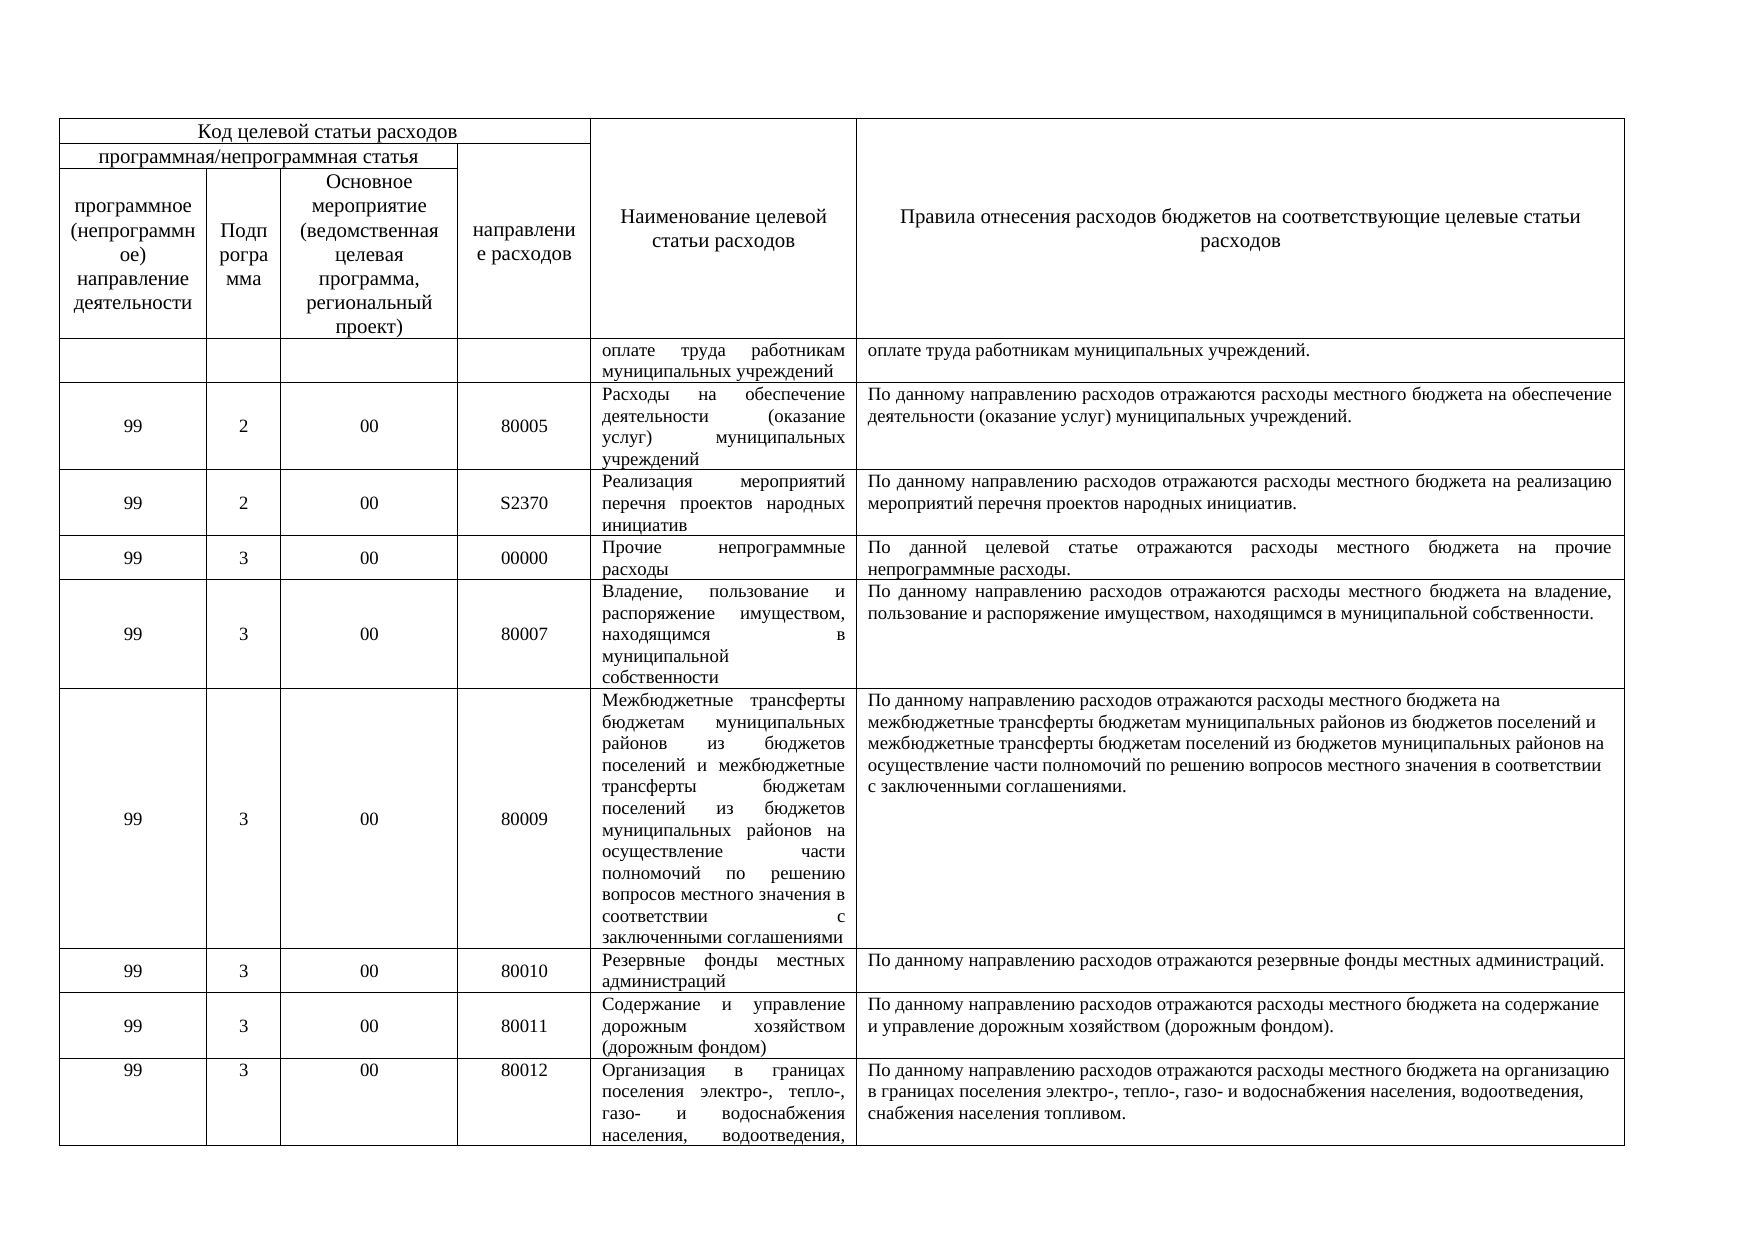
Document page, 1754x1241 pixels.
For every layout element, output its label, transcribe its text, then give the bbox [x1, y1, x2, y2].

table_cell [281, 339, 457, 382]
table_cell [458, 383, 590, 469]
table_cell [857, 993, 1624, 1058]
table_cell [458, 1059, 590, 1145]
table_cell программная/непрограммная статья [60, 144, 457, 168]
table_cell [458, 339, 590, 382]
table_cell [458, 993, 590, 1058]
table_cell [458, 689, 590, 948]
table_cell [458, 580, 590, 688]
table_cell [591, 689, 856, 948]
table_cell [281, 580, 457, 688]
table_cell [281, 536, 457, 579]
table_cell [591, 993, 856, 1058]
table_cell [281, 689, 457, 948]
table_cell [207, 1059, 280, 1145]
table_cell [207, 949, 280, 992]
table_header Код целевой статьи расходов [60, 119, 590, 143]
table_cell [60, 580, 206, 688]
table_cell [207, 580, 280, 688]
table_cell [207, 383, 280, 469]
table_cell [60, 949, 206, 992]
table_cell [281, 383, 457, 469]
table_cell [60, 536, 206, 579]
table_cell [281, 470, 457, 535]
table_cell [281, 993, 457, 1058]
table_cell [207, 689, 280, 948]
table_cell Подпрограмма [207, 169, 280, 338]
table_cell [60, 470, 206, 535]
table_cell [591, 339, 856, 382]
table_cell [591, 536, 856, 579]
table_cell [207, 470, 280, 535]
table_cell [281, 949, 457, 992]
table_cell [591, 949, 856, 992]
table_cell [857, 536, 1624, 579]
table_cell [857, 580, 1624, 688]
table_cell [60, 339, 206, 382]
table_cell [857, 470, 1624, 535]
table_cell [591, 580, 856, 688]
table_cell Основное мероприятие (ведомственная целевая программа, региональный проект) [281, 169, 457, 338]
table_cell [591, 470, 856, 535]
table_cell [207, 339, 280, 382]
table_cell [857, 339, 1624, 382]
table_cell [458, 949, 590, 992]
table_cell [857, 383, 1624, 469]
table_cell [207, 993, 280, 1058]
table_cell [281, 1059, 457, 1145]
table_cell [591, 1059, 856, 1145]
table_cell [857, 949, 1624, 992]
table_header Наименование целевой статьи расходов [591, 119, 856, 338]
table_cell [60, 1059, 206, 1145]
table_cell направление расходов [458, 144, 590, 338]
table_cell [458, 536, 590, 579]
table_header Правила отнесения расходов бюджетов на соответствующие целевые статьи расходов [857, 119, 1624, 338]
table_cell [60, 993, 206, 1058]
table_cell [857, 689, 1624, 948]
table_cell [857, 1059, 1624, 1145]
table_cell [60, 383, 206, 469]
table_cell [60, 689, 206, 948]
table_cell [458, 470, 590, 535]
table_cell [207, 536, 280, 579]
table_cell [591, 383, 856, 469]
table_cell программное (непрограммное) направление деятельности [60, 169, 206, 338]
